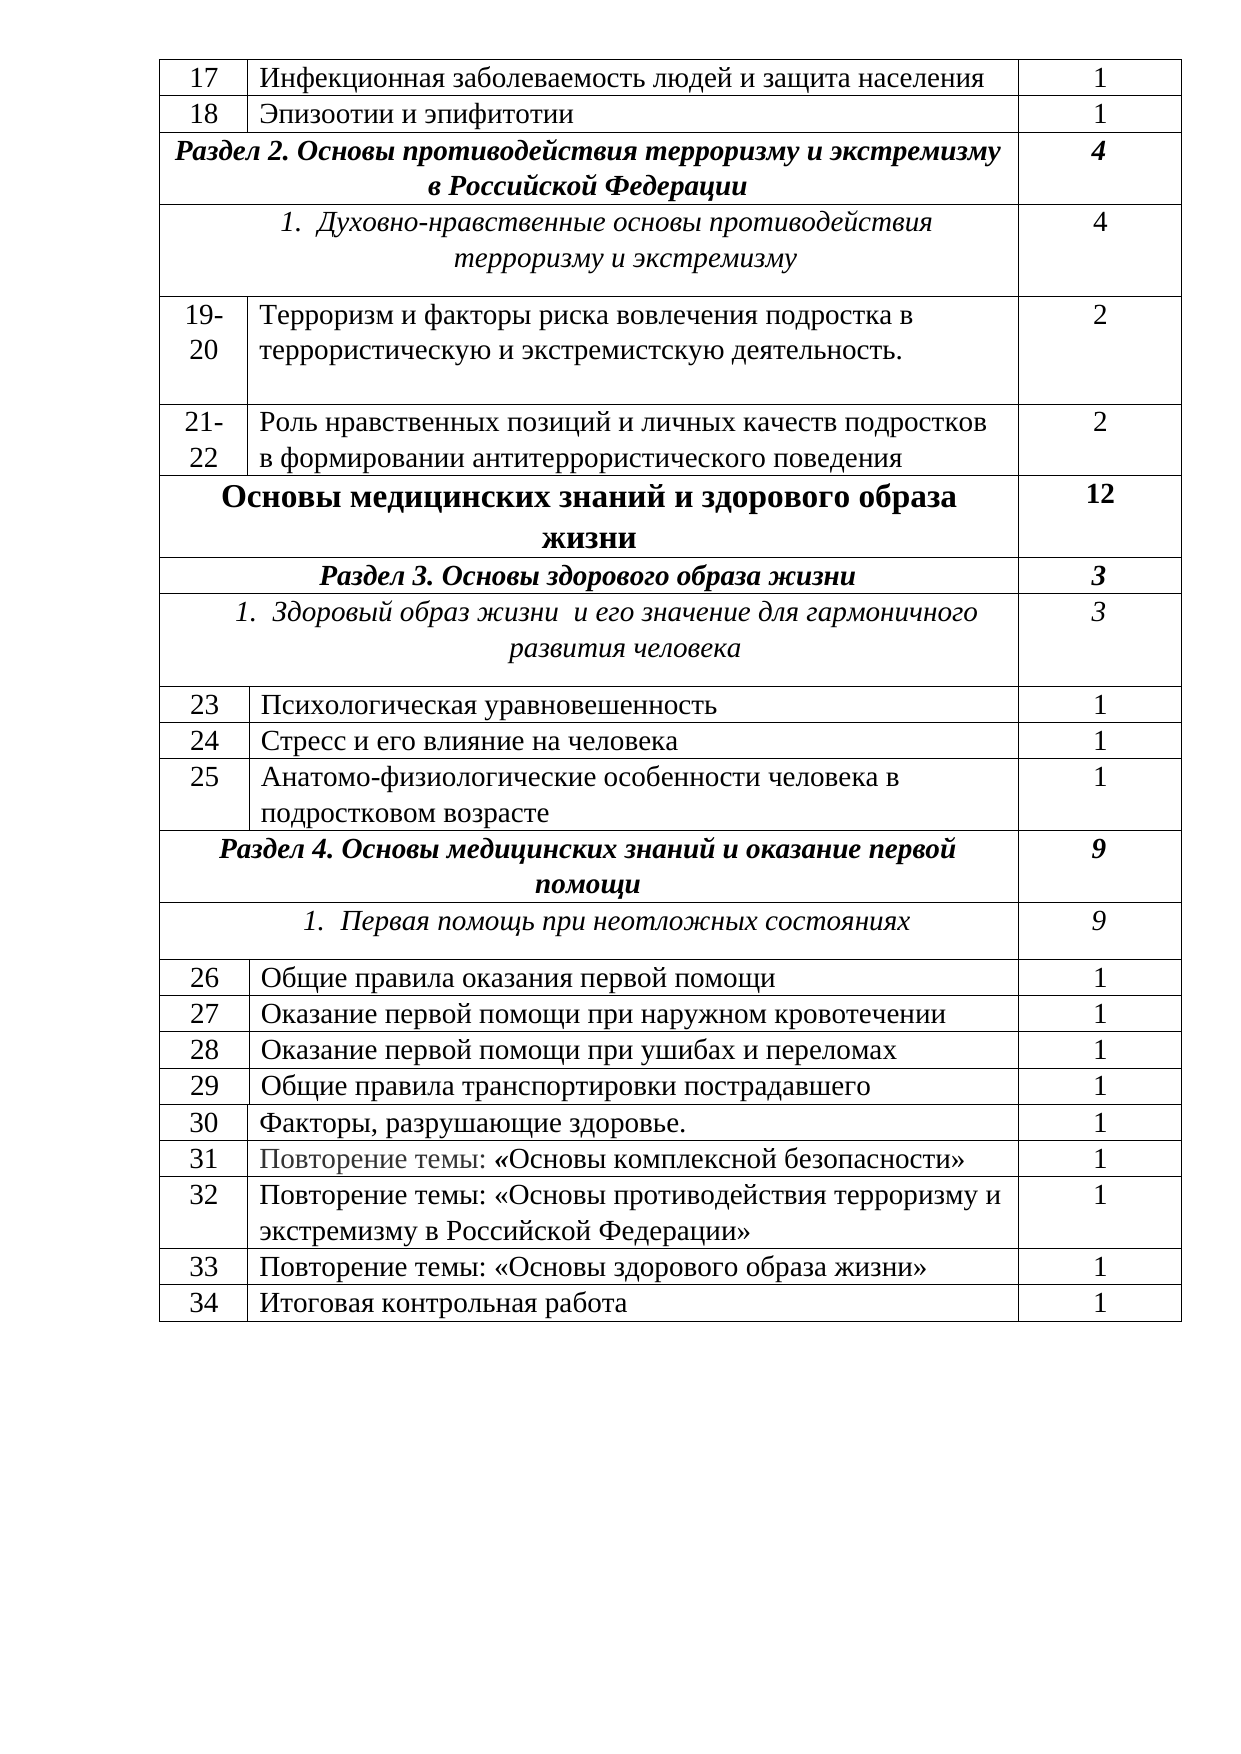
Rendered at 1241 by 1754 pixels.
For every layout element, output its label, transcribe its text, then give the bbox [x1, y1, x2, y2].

table_cell 31 [160, 1141, 247, 1176]
table_cell 1 [1019, 960, 1181, 995]
table_cell Общие правила оказания первой помощи [250, 960, 1018, 995]
table_cell Общие правила транспортировки пострадавшего [250, 1069, 1018, 1104]
table_cell Повторение темы: «Основы комплексной безопасности» [248, 1141, 1018, 1176]
table_cell 1 [1019, 1069, 1181, 1104]
table_cell 1 [1019, 1285, 1181, 1321]
table_cell 3 [1019, 594, 1181, 686]
table_cell 21-22 [160, 405, 247, 475]
table_cell 1 [1019, 60, 1181, 95]
table_cell Роль нравственных позиций и личных качеств подростков в формировании антитеррористического поведения [248, 405, 1018, 475]
table_cell Терроризм и факторы риска вовлечения подростка в террористическую и экстремистскую деятельность. [248, 297, 1018, 403]
table_cell Раздел 2. Основы противодействия терроризму и экстремизму в Российской Федерации [160, 133, 1018, 203]
table_cell 1 [1019, 1177, 1181, 1248]
table_cell Здоровый образ жизни и его значение для гармоничного развития человека [160, 594, 1018, 686]
table_cell 1 [1019, 96, 1181, 132]
table_cell Раздел 3. Основы здорового образа жизни [160, 558, 1018, 593]
table_cell 29 [160, 1069, 249, 1104]
table_cell 1 [1019, 723, 1181, 758]
table_cell Эпизоотии и эпифитотии [248, 96, 1018, 132]
table_cell 19-20 [160, 297, 247, 403]
table_cell 28 [160, 1032, 249, 1067]
table_cell 2 [1019, 297, 1181, 403]
table_cell Факторы, разрушающие здоровье. [248, 1105, 1018, 1140]
table_cell 24 [160, 723, 249, 758]
table_cell 1 [1019, 1032, 1181, 1067]
table_cell Итоговая контрольная работа [248, 1285, 1018, 1321]
table_cell 23 [160, 687, 249, 722]
table_cell 17 [160, 60, 247, 95]
table_cell Повторение темы: «Основы здорового образа жизни» [248, 1249, 1018, 1284]
table_cell 1 [1019, 996, 1181, 1031]
table_cell Раздел 4. Основы медицинских знаний и оказание первой помощи [160, 831, 1018, 902]
table_cell Оказание первой помощи при ушибах и переломах [250, 1032, 1018, 1067]
table_cell 34 [160, 1285, 247, 1321]
table_cell 1 [1019, 1105, 1181, 1140]
table_cell Оказание первой помощи при наружном кровотечении [250, 996, 1018, 1031]
table_cell 33 [160, 1249, 247, 1284]
table_cell 1 [1019, 687, 1181, 722]
table_cell 9 [1019, 831, 1181, 902]
table_cell Инфекционная заболеваемость людей и защита населения [248, 60, 1018, 95]
table_cell Повторение темы: «Основы противодействия терроризму и экстремизму в Российской Федерации» [248, 1177, 1018, 1248]
table_cell Психологическая уравновешенность [250, 687, 1018, 722]
table_cell 26 [160, 960, 249, 995]
table_cell 30 [160, 1105, 247, 1140]
table_cell 3 [1019, 558, 1181, 593]
table_cell 2 [1019, 405, 1181, 475]
table_cell 4 [1019, 205, 1181, 296]
table_cell 1 [1019, 759, 1181, 830]
table_cell 18 [160, 96, 247, 132]
table_cell 1 [1019, 1249, 1181, 1284]
table_cell Основы медицинских знаний и здорового образа жизни [160, 476, 1018, 557]
table_cell Стресс и его влияние на человека [250, 723, 1018, 758]
table_cell 1 [1019, 1141, 1181, 1176]
table_cell 12 [1019, 476, 1181, 557]
table_cell 25 [160, 759, 249, 830]
table_cell Анатомо-физиологические особенности человека в подростковом возрасте [250, 759, 1018, 830]
table_cell 27 [160, 996, 249, 1031]
table_cell 4 [1019, 133, 1181, 203]
table_cell Духовно-нравственные основы противодействия терроризму и экстремизму [160, 205, 1018, 296]
table_cell Первая помощь при неотложных состояниях [160, 903, 1018, 959]
table_cell 32 [160, 1177, 247, 1248]
table_cell 9 [1019, 903, 1181, 959]
